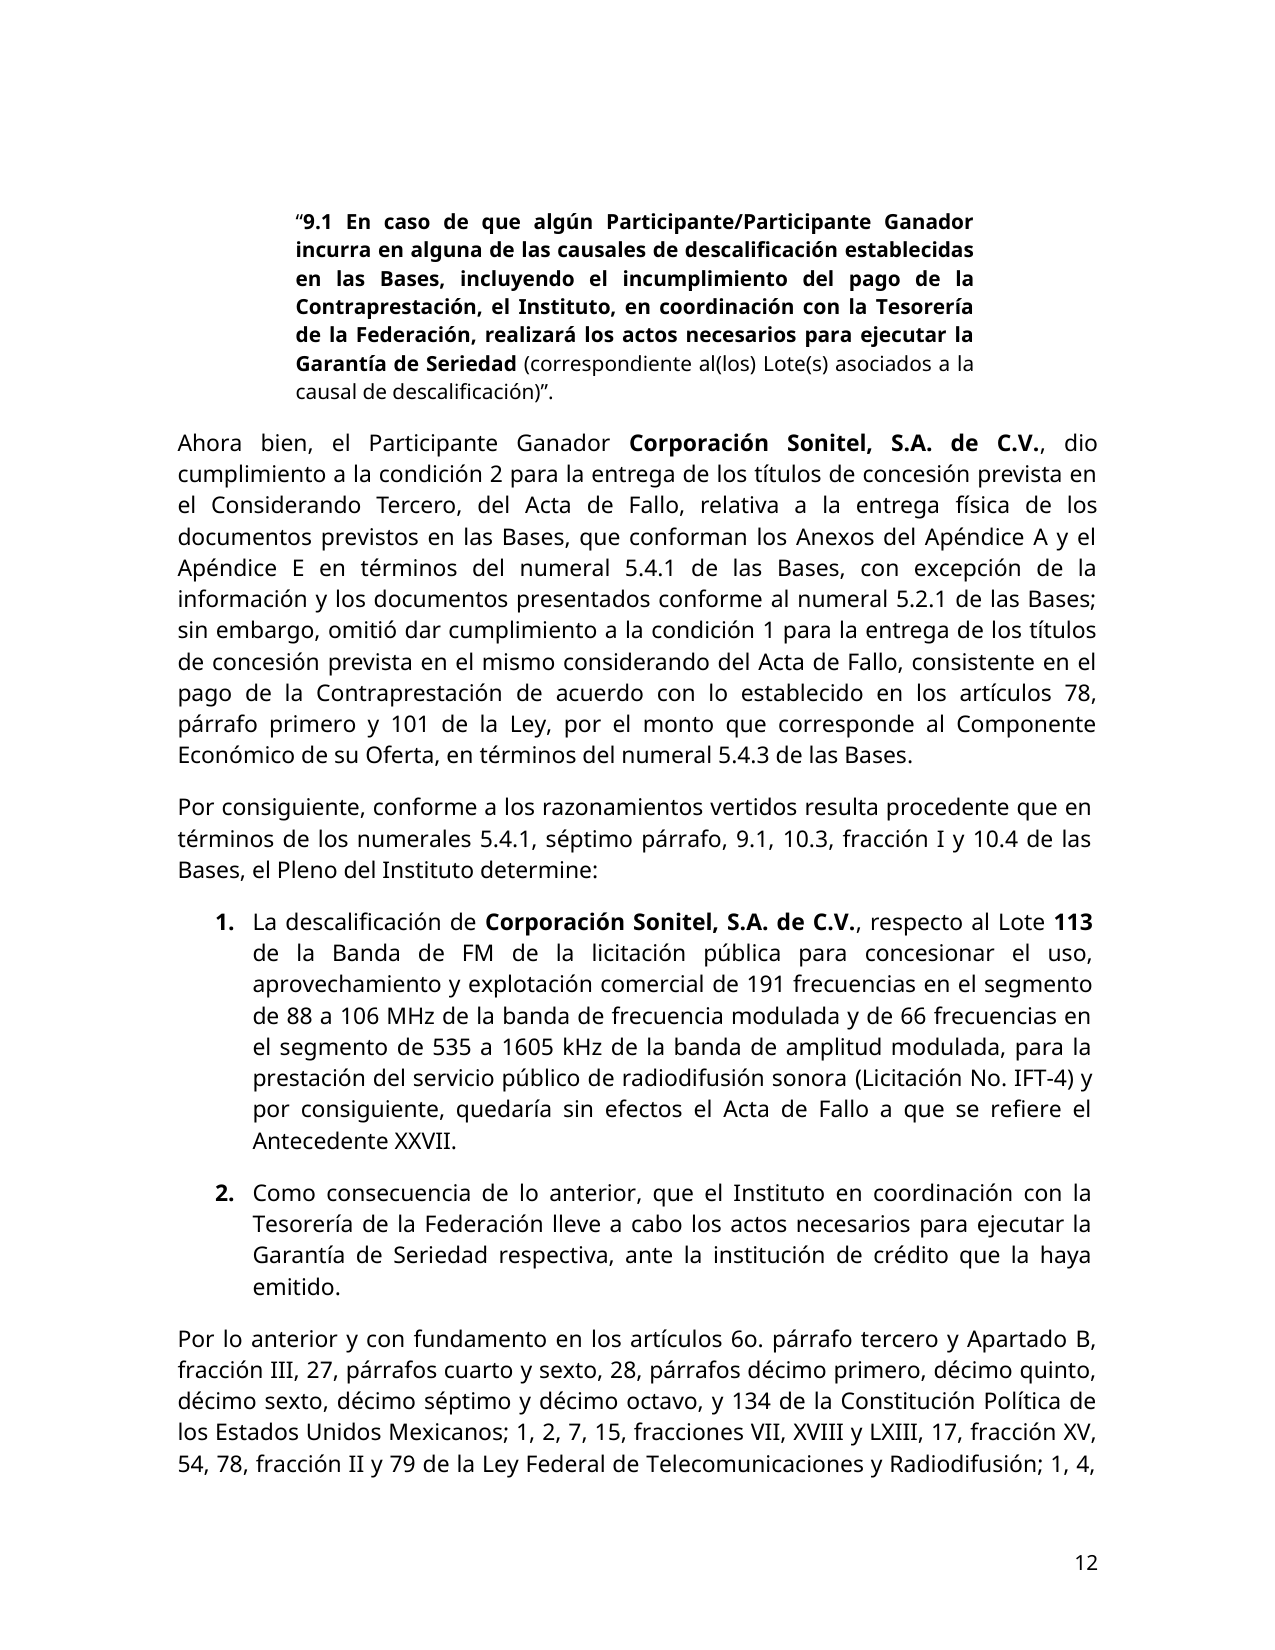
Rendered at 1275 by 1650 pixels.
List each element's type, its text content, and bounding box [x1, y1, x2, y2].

text Por consiguiente, conforme a los razonamientos vertidos resulta procedente que en términos de los numerales 5.4.1, séptimo párrafo, 9.1, 10.3, fracción I y 10.4 de las Bases, el Pleno del Instituto determine: [177, 791, 1093, 885]
list La descalificación de Corporación Sonitel, S.A. de C.V., respecto al Lote 113 de la Banda de FM de la licitación pública para concesionar el uso, aprovechamiento y explotación comercial de 191 frecuencias en el segmento de 88 a 106 MHz de la banda de frecuencia modulada y de 66 frecuencias en el segmento de 535 a 1605 kHz de la banda de amplitud modulada, para la prestación del servicio público de radiodifusión sonora (Licitación No. IFT-4) y por consiguiente, quedaría sin efectos el Acta de Fallo a que se refiere el Antecedente XXVII. [215, 906, 1093, 1156]
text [177, 1322, 1098, 1479]
list Como consecuencia de lo anterior, que el Instituto en coordinación con la Tesorería de la Federación lleve a cabo los actos necesarios para ejecutar la Garantía de Seriedad respectiva, ante la institución de crédito que la haya emitido. [215, 1177, 1092, 1302]
text Ahora bien, el Participante Ganador Corporación Sonitel, S.A. de C.V., dio cumplimiento a la condición 2 para la entrega de los títulos de concesión prevista en el Considerando Tercero, del Acta de Fallo, relativa a la entrega física de los documentos previstos en las Bases, que conforman los Anexos del Apéndice A y el Apéndice E en términos del numeral 5.4.1 de las Bases, con excepción de la información y los documentos presentados conforme al numeral 5.2.1 de las Bases; sin embargo, omitió dar cumplimiento a la condición 1 para la entrega de los títulos de concesión prevista en el mismo considerando del Acta de Fallo, consistente en el pago de la Contraprestación de acuerdo con lo establecido en los artículos 78, párrafo primero y 101 de la Ley, por el monto que corresponde al Componente Económico de su Oferta, en términos del numeral 5.4.3 de las Bases. [177, 427, 1098, 770]
text “9.1 En caso de que algún Participante/Participante Ganador incurra en alguna de las causales de descalificación establecidas en las Bases, incluyendo el incumplimiento del pago de la Contraprestación, el Instituto, en coordinación con la Tesorería de la Federación, realizará los actos necesarios para ejecutar la Garantía de Seriedad (correspondiente al(los) Lote(s) asociados a la causal de descalificación)”. [295, 207, 974, 406]
